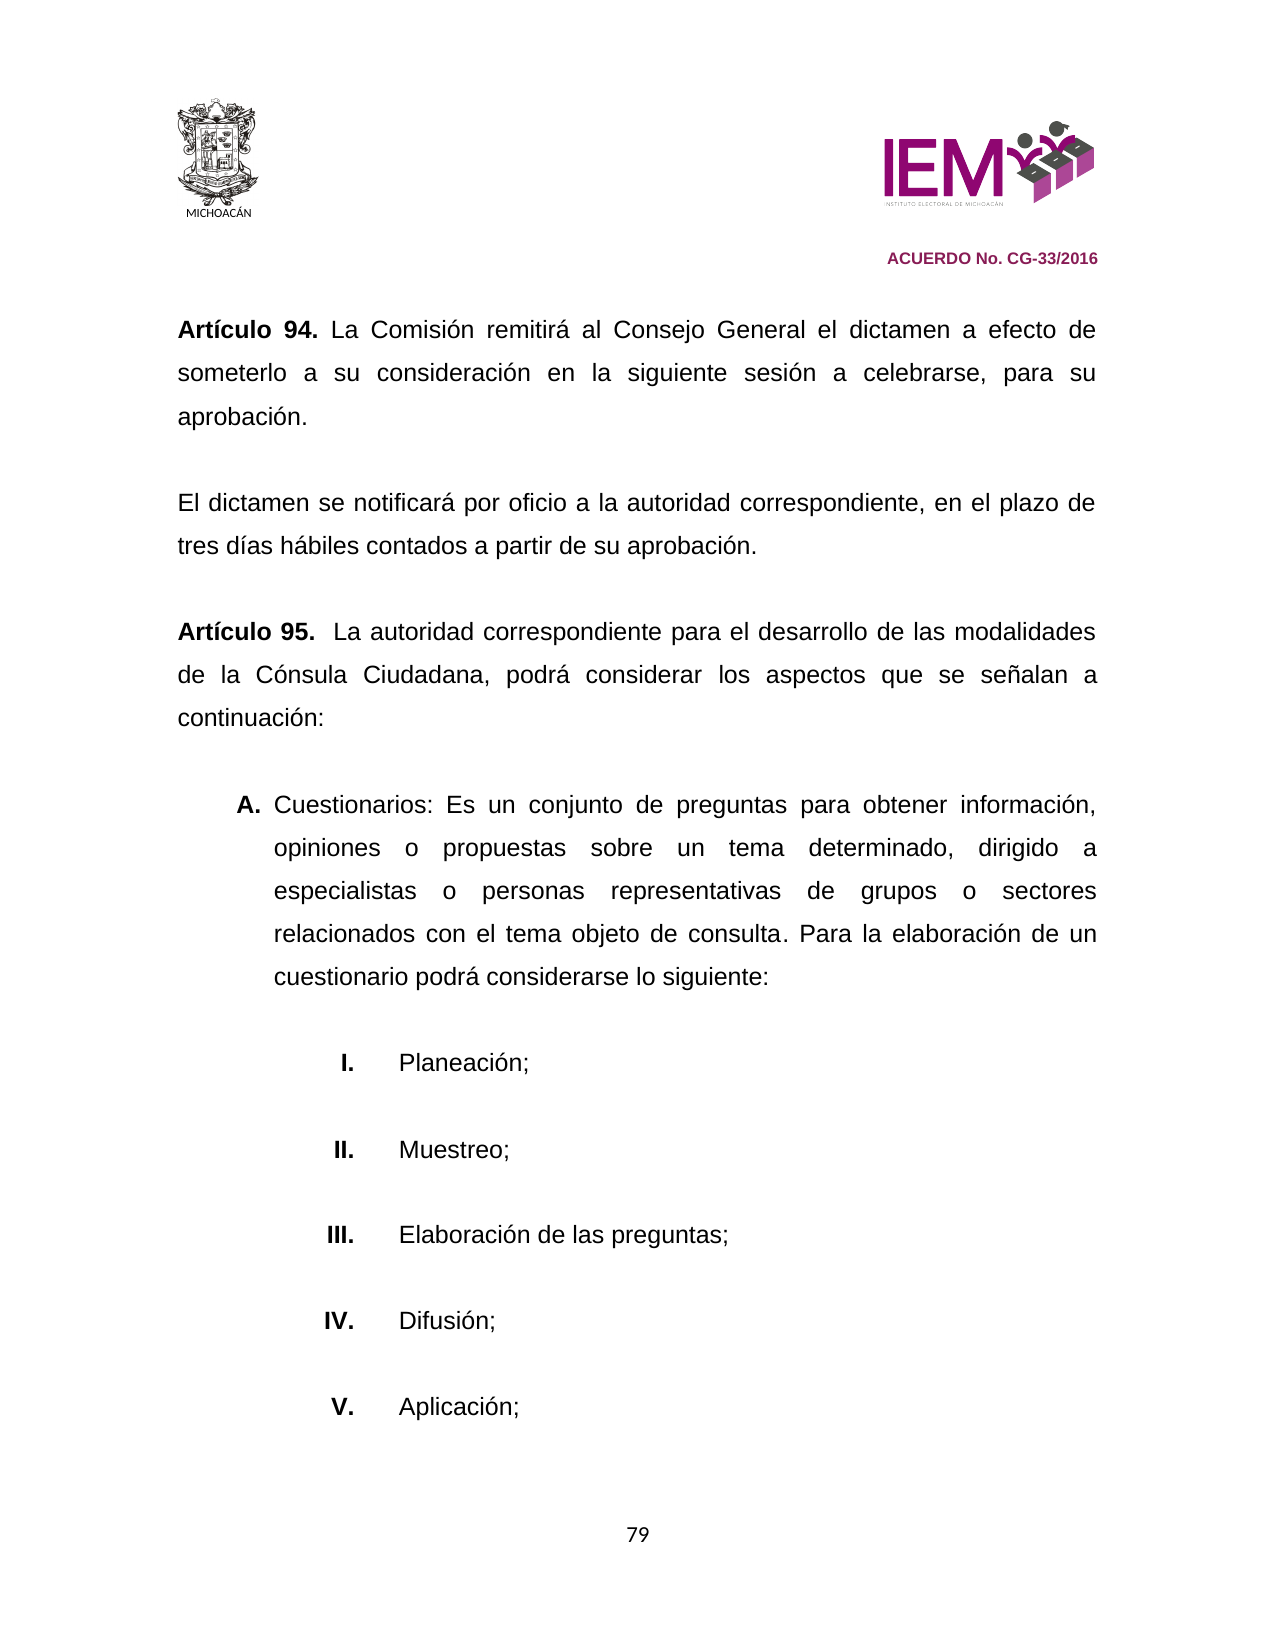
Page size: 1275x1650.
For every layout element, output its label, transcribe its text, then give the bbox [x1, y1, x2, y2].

text Artículo 95. La autoridad correspondiente para el desarrollo de las modalidades de la Cónsula Ciudadana, podrá considerar los aspectos que se señalan a continuación: [177, 617, 1098, 732]
list Planeación; [354, 1048, 1098, 1077]
list Difusión; [354, 1306, 1098, 1335]
list Aplicación; [354, 1392, 1098, 1421]
picture [884, 121, 1094, 206]
list Muestreo; [354, 1134, 1098, 1163]
picture [177, 98, 259, 206]
list Elaboración de las preguntas; [354, 1220, 1098, 1248]
list Cuestionarios: Es un conjunto de preguntas para obtener información, opiniones o propuestas sobre un tema determinado, dirigido a especialistas o personas representativas de grupos o sectores relacionados con el tema objeto de consulta. Para la elaboración de un cuestionario podrá considerarse lo siguiente: [236, 789, 1098, 991]
text Artículo 94. La Comisión remitirá al Consejo General el dictamen a efecto de someterlo a su consideración en la siguiente sesión a celebrarse, para su aprobación. [177, 315, 1098, 430]
text El dictamen se notificará por oficio a la autoridad correspondiente, en el plazo de tres días hábiles contados a partir de su aprobación. [177, 488, 1098, 559]
